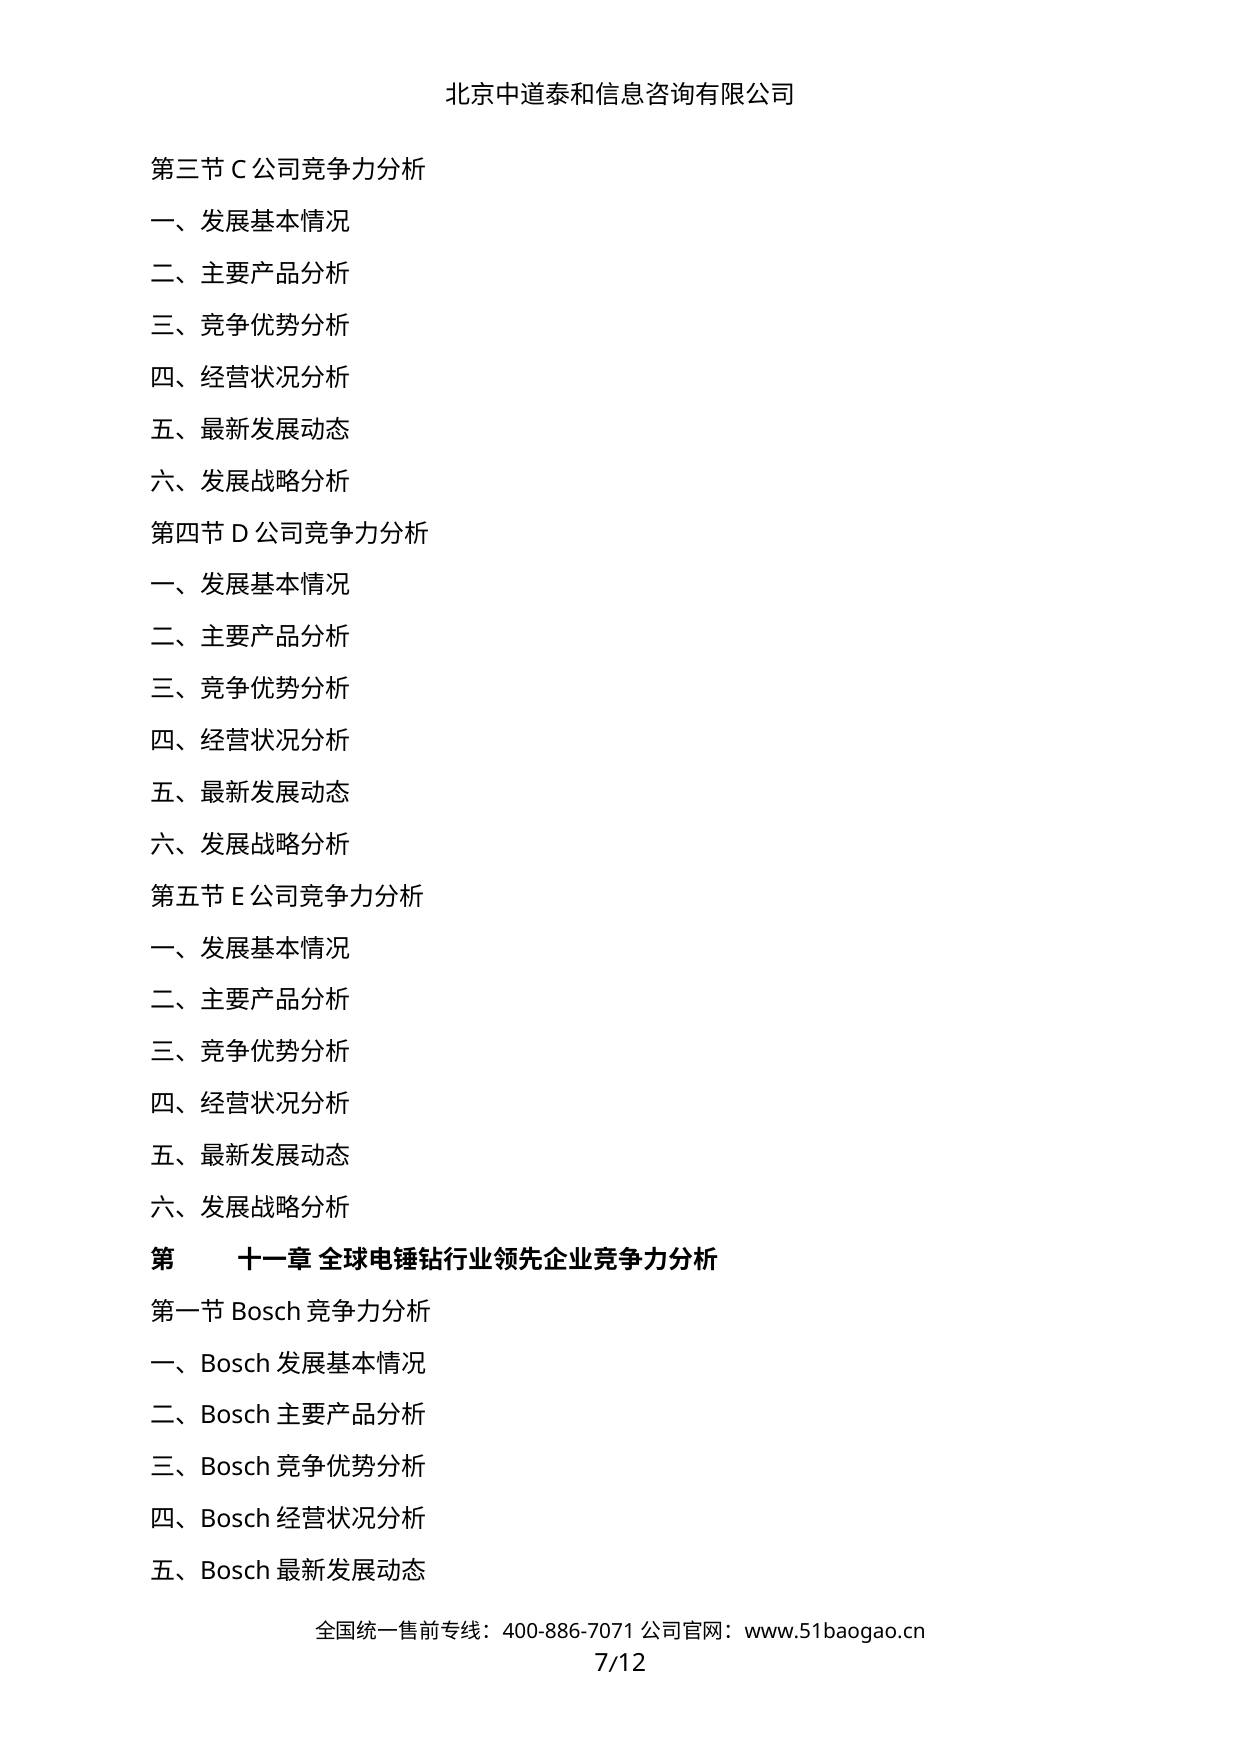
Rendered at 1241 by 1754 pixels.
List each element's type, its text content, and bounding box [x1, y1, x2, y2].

text 三、Bosch竞争优势分析 [150, 1447, 1090, 1483]
text 一、发展基本情况 [150, 928, 1090, 964]
text 六、发展战略分析 [150, 461, 1090, 497]
text 五、最新发展动态 [150, 772, 1090, 809]
text 三、竞争优势分析 [150, 1032, 1090, 1068]
text 一、Bosch发展基本情况 [150, 1343, 1090, 1379]
text 六、发展战略分析 [150, 1187, 1090, 1224]
text 三、竞争优势分析 [150, 669, 1090, 705]
text 二、Bosch主要产品分析 [150, 1395, 1090, 1431]
text 四、Bosch经营状况分析 [150, 1499, 1090, 1535]
text 二、主要产品分析 [150, 617, 1090, 653]
text 一、发展基本情况 [150, 202, 1090, 238]
text 二、主要产品分析 [150, 254, 1090, 290]
text 四、经营状况分析 [150, 1084, 1090, 1120]
text 四、经营状况分析 [150, 721, 1090, 757]
text 第三节 C公司竞争力分析 [150, 150, 1090, 186]
text 四、经营状况分析 [150, 357, 1090, 394]
text 五、最新发展动态 [150, 409, 1090, 446]
text 二、主要产品分析 [150, 980, 1090, 1016]
text 五、最新发展动态 [150, 1136, 1090, 1172]
text 第四节 D公司竞争力分析 [150, 513, 1090, 549]
text 五、Bosch最新发展动态 [150, 1551, 1090, 1587]
text 第五节 E公司竞争力分析 [150, 876, 1090, 912]
text 三、竞争优势分析 [150, 306, 1090, 342]
text 第 十一章 全球电锤钻行业领先企业竞争力分析 [150, 1239, 1090, 1276]
text 一、发展基本情况 [150, 565, 1090, 601]
text 六、发展战略分析 [150, 824, 1090, 861]
text 第一节 Bosch竞争力分析 [150, 1291, 1090, 1327]
